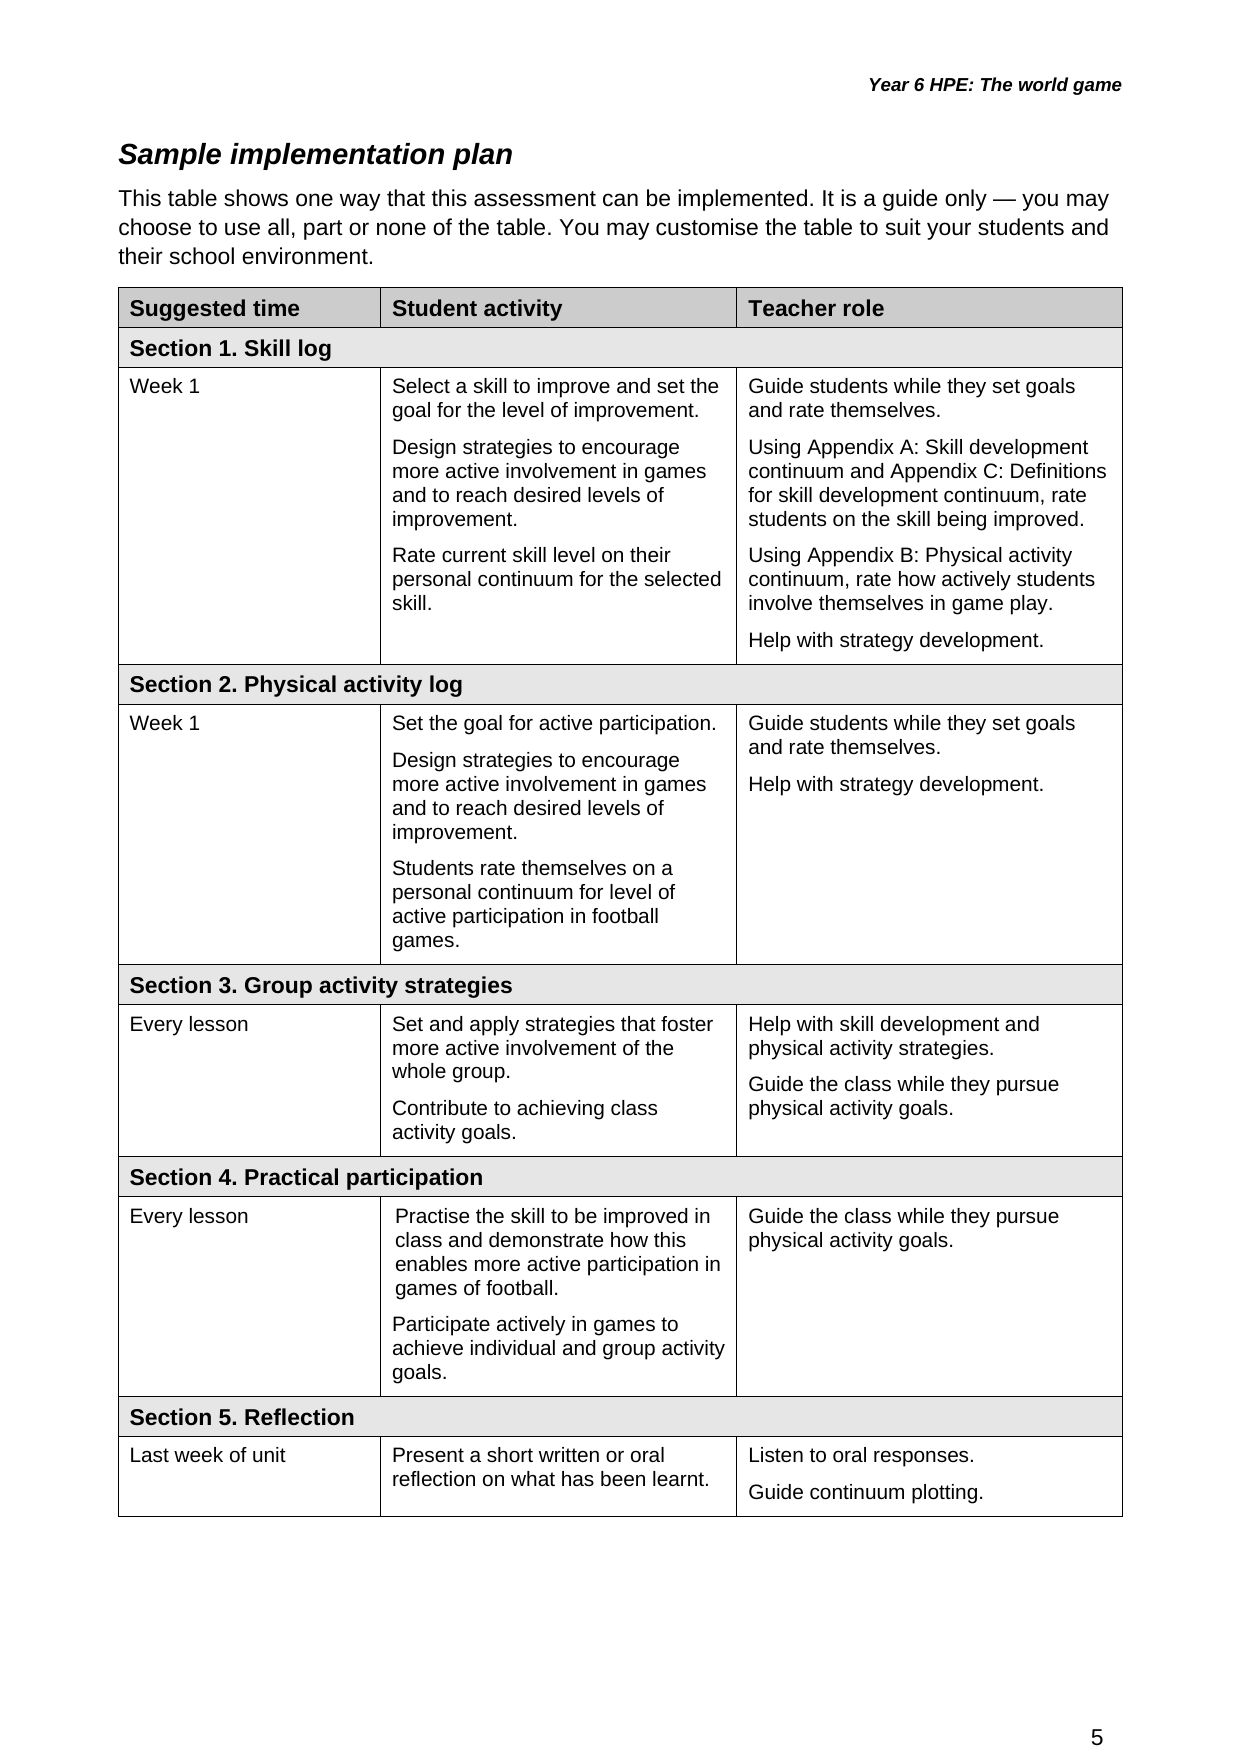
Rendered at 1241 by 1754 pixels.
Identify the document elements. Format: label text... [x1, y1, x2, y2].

table_cell Help with skill development and physical activity strategies. Guide the class while they pursue physical activity goals. [737, 1005, 1122, 1156]
table_cell Set the goal for active participation. Design strategies to encourage more active involvement in games and to reach desired levels of improvement. Students rate themselves on a personal continuum for level of active participation in football games. [381, 705, 736, 964]
table_cell Every lesson [119, 1197, 380, 1396]
table_cell Guide students while they set goals and rate themselves. Help with strategy development. [737, 705, 1122, 964]
text This table shows one way that this assessment can be implemented. It is a guide only — you may choose to use all, part or none of the table. You may customise the table to suit your students and their school environment. [118, 183, 1122, 271]
subtitle Sample implementation plan [118, 137, 1122, 171]
table_cell Set and apply strategies that foster more active involvement of the whole group. Contribute to achieving class activity goals. [381, 1005, 736, 1156]
table_cell Section 4. Practical participation [119, 1157, 1122, 1196]
table_cell Practise the skill to be improved in class and demonstrate how this enables more active participation in games of football. Participate actively in games to achieve individual and group activity goals. [381, 1197, 736, 1396]
table_cell Guide the class while they pursue physical activity goals. [737, 1197, 1122, 1396]
table_cell Week 1 [119, 368, 380, 664]
table_cell Week 1 [119, 705, 380, 964]
table_cell Every lesson [119, 1005, 380, 1156]
table_cell Section 5. Reflection [119, 1397, 1122, 1436]
table_header Student activity [381, 288, 736, 327]
table_header Suggested time [119, 288, 380, 327]
table_header Teacher role [737, 288, 1122, 327]
table_cell Present a short written or oral reflection on what has been learnt. [381, 1437, 736, 1516]
table_cell Section 1. Skill log [119, 328, 1122, 367]
table_cell Listen to oral responses. Guide continuum plotting. [737, 1437, 1122, 1516]
table_cell Select a skill to improve and set the goal for the level of improvement. Design strategies to encourage more active involvement in games and to reach desired levels of improvement. Rate current skill level on their personal continuum for the selected skill. [381, 368, 736, 664]
table_cell Section 2. Physical activity log [119, 665, 1122, 704]
table_cell Guide students while they set goals and rate themselves. Using Appendix A: Skill development continuum and Appendix C: Definitions for skill development continuum, rate students on the skill being improved. Using Appendix B: Physical activity continuum, rate how actively students involve themselves in game play. Help with strategy development. [737, 368, 1122, 664]
table_cell Last week of unit [119, 1437, 380, 1516]
table_cell Section 3. Group activity strategies [119, 965, 1122, 1004]
